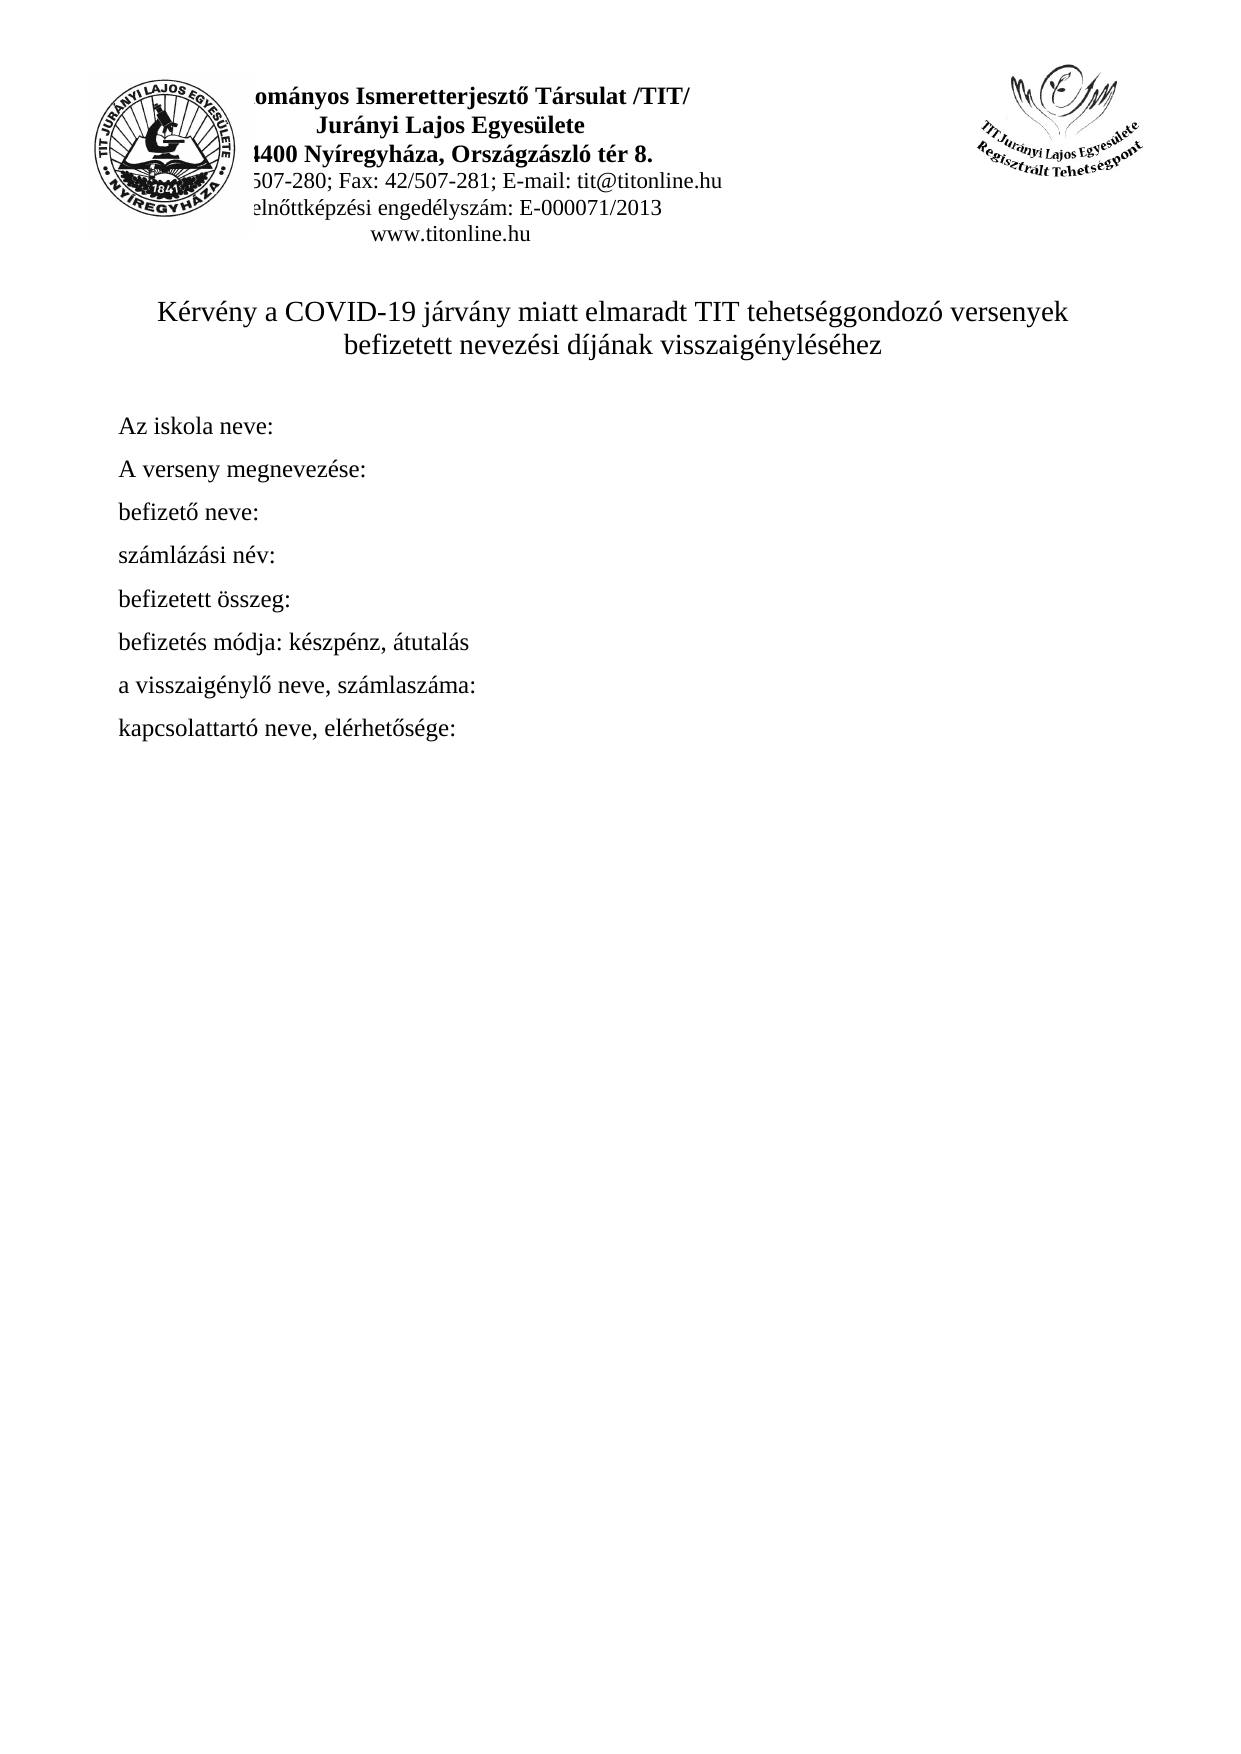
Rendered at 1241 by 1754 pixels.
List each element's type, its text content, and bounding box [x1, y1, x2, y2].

text Az iskola neve: [118, 411, 1107, 440]
text befizető neve: [118, 497, 1107, 526]
text a visszaigénylő neve, számlaszáma: [118, 670, 1107, 699]
picture [88, 73, 255, 237]
text A verseny megnevezése: [118, 454, 1107, 483]
text számlázási név: [118, 541, 1107, 569]
text kapcsolattartó neve, elérhetősége: [118, 713, 1107, 742]
text befizetett összeg: [118, 584, 1107, 612]
picture [974, 54, 1144, 180]
text befizetés módja: készpénz, átutalás [118, 627, 1107, 656]
text Kérvény a COVID-19 járvány miatt elmaradt TIT tehetséggondozó versenyek befizetett nevezési díjának visszaigényléséhez [118, 294, 1107, 361]
